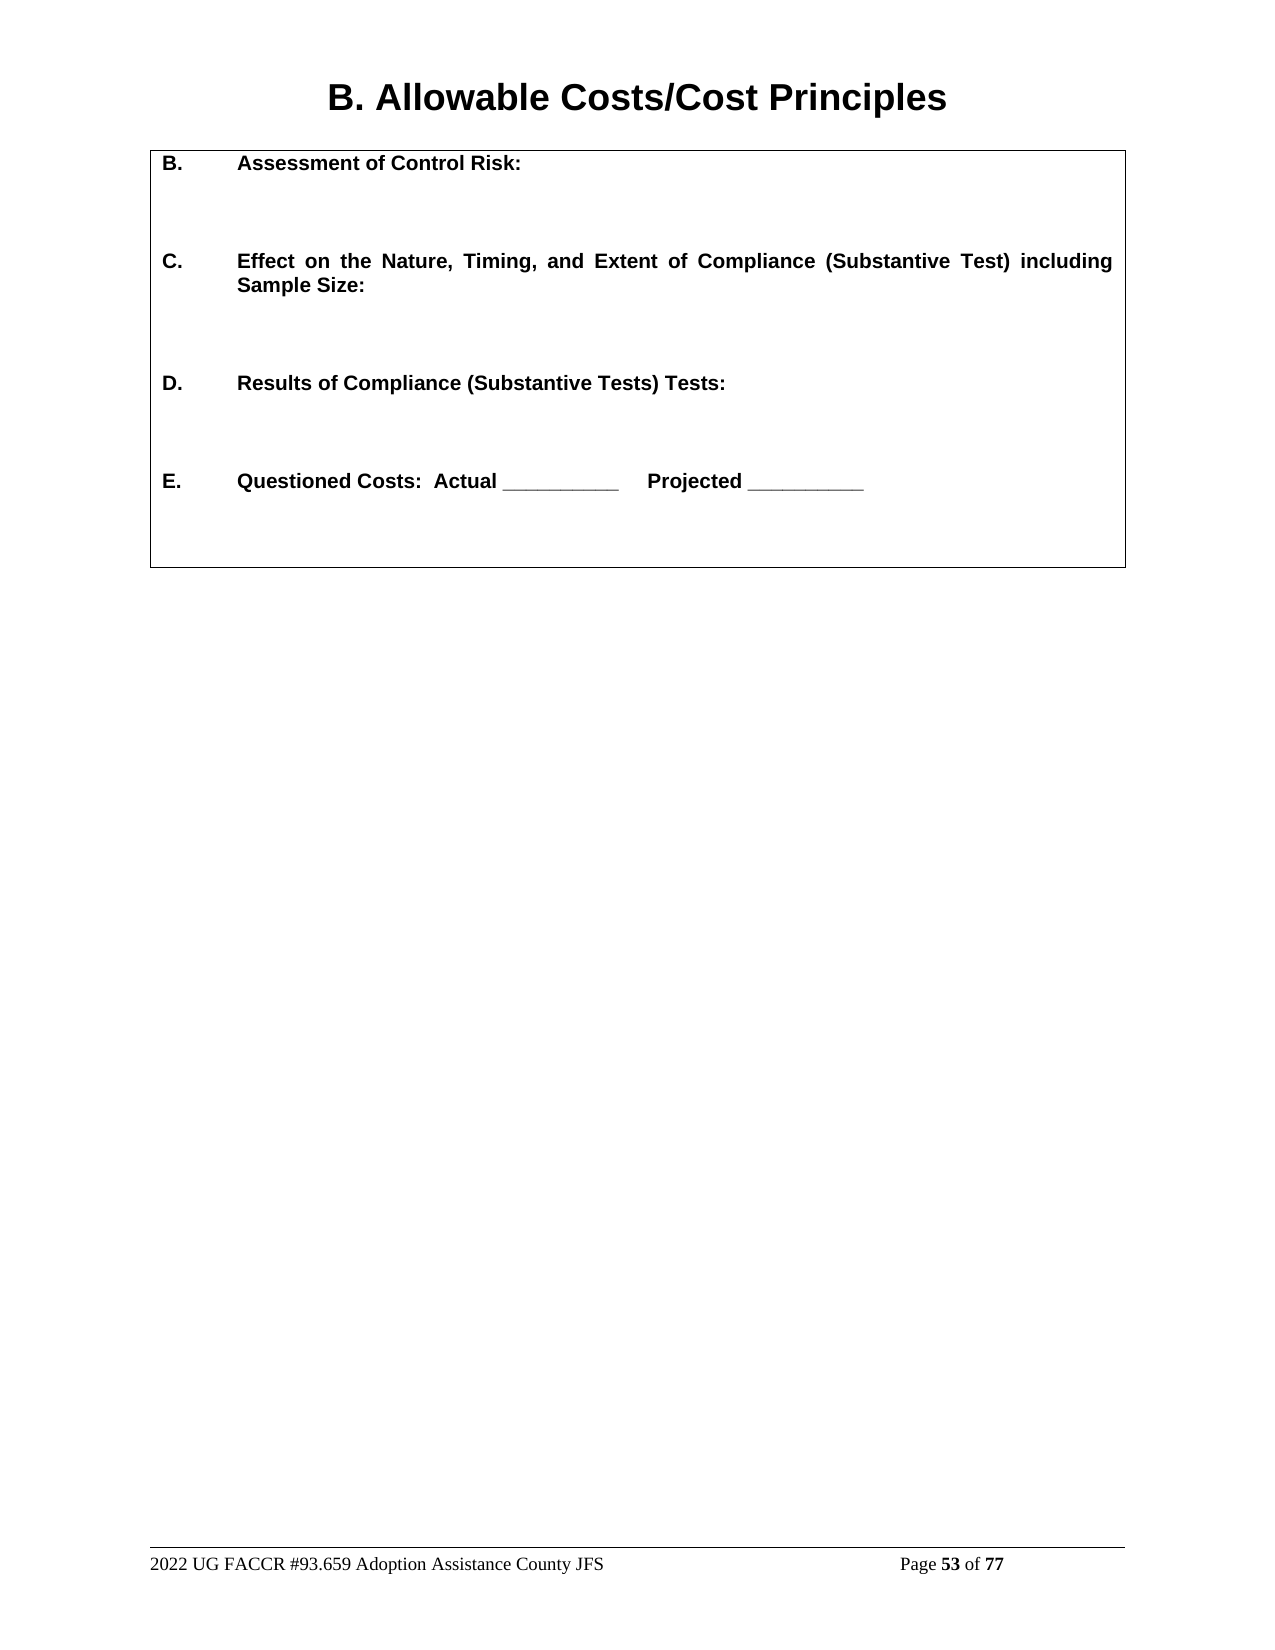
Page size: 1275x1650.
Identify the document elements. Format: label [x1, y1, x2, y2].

table_cell [151, 151, 1125, 567]
